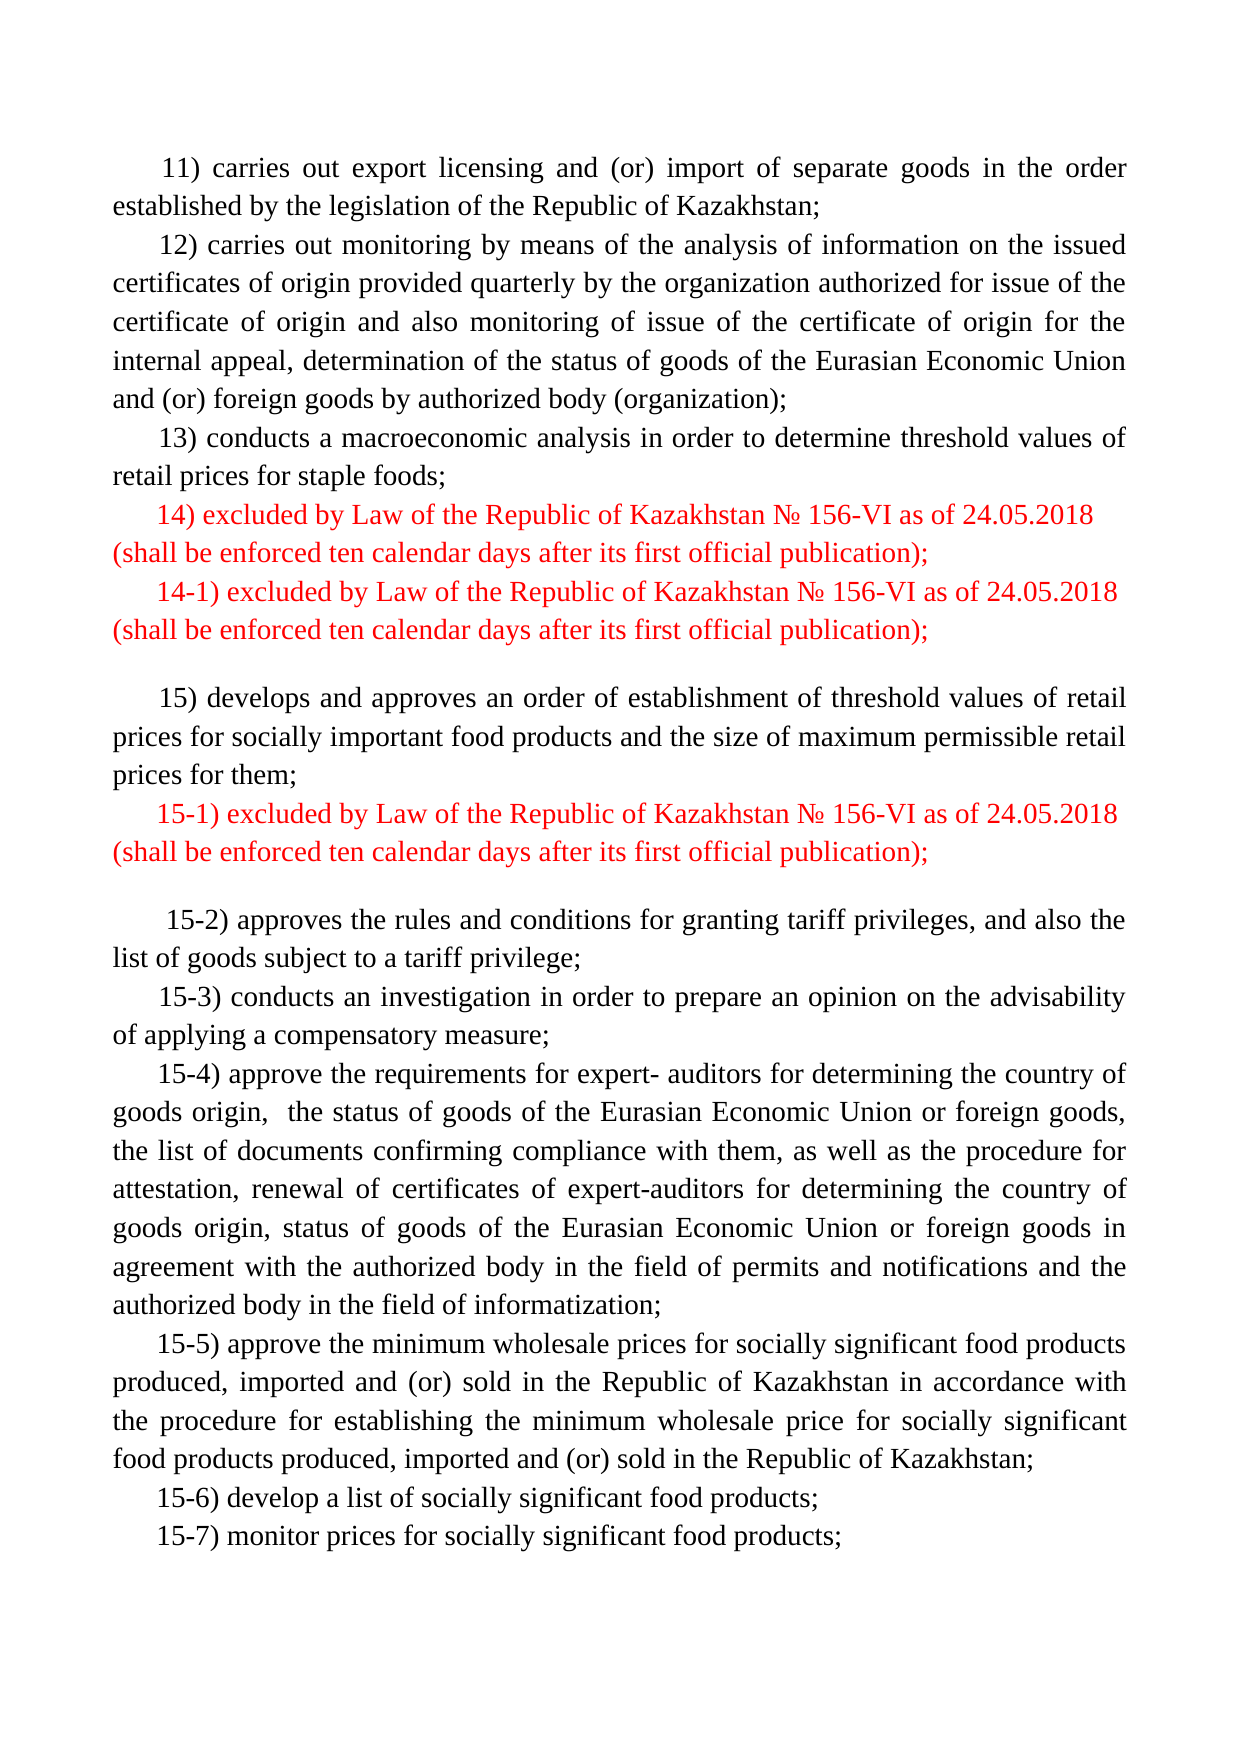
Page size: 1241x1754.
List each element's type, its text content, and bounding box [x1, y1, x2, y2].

text 15-3) conducts an investigation in order to prepare an opinion on the advisability of applying a compensatory measure; [112, 979, 1128, 1051]
text 15) develops and approves an order of establishment of threshold values of retail prices for socially important food products and the size of maximum permissible retail prices for them; [112, 680, 1128, 791]
text 15-6) develop a list of socially significant food products; [112, 1480, 1128, 1513]
text 15-7) monitor prices for socially significant food products; [112, 1518, 1128, 1552]
text 15-5) approve the minimum wholesale prices for socially significant food products produced, imported and (or) sold in the Republic of Kazakhstan in accordance with the procedure for establishing the minimum wholesale price for socially significant food products produced, imported and (or) sold in the Republic of Kazakhstan; [112, 1326, 1128, 1475]
text 15-4) approve the requirements for expert- auditors for determining the country of goods origin, the status of goods of the Eurasian Economic Union or foreign goods, the list of documents confirming compliance with them, as well as the procedure for attestation, renewal of certificates of expert-auditors for determining the country of goods origin, status of goods of the Eurasian Economic Union or foreign goods in agreement with the authorized body in the field of permits and notifications and the authorized body in the field of informatization; [112, 1056, 1128, 1321]
text 11) carries out export licensing and (or) import of separate goods in the order established by the legislation of the Republic of Kazakhstan; [112, 150, 1128, 222]
text 15-2) approves the rules and conditions for granting tariff privileges, and also the list of goods subject to a tariff privilege; [112, 902, 1128, 974]
text 13) conducts a macroeconomic analysis in order to determine threshold values of retail prices for staple foods; [112, 420, 1128, 492]
text 15-1) excluded by Law of the Republic of Kazakhstan № 156-VI as of 24.05.2018 (shall be enforced ten calendar days after its first official publication); [112, 796, 1128, 898]
text 12) carries out monitoring by means of the analysis of information on the issued certificates of origin provided quarterly by the organization authorized for issue of the certificate of origin and also monitoring of issue of the certificate of origin for the internal appeal, determination of the status of goods of the Eurasian Economic Union and (or) foreign goods by authorized body (organization); [112, 227, 1128, 415]
text 14) excluded by Law of the Republic of Kazakhstan № 156-VI as of 24.05.2018 (shall be enforced ten calendar days after its first official publication); 14-1) excluded by Law of the Republic of Kazakhstan № 156-VI as of 24.05.2018 (shall be enforced ten calendar days after its first official publication); [112, 497, 1128, 676]
